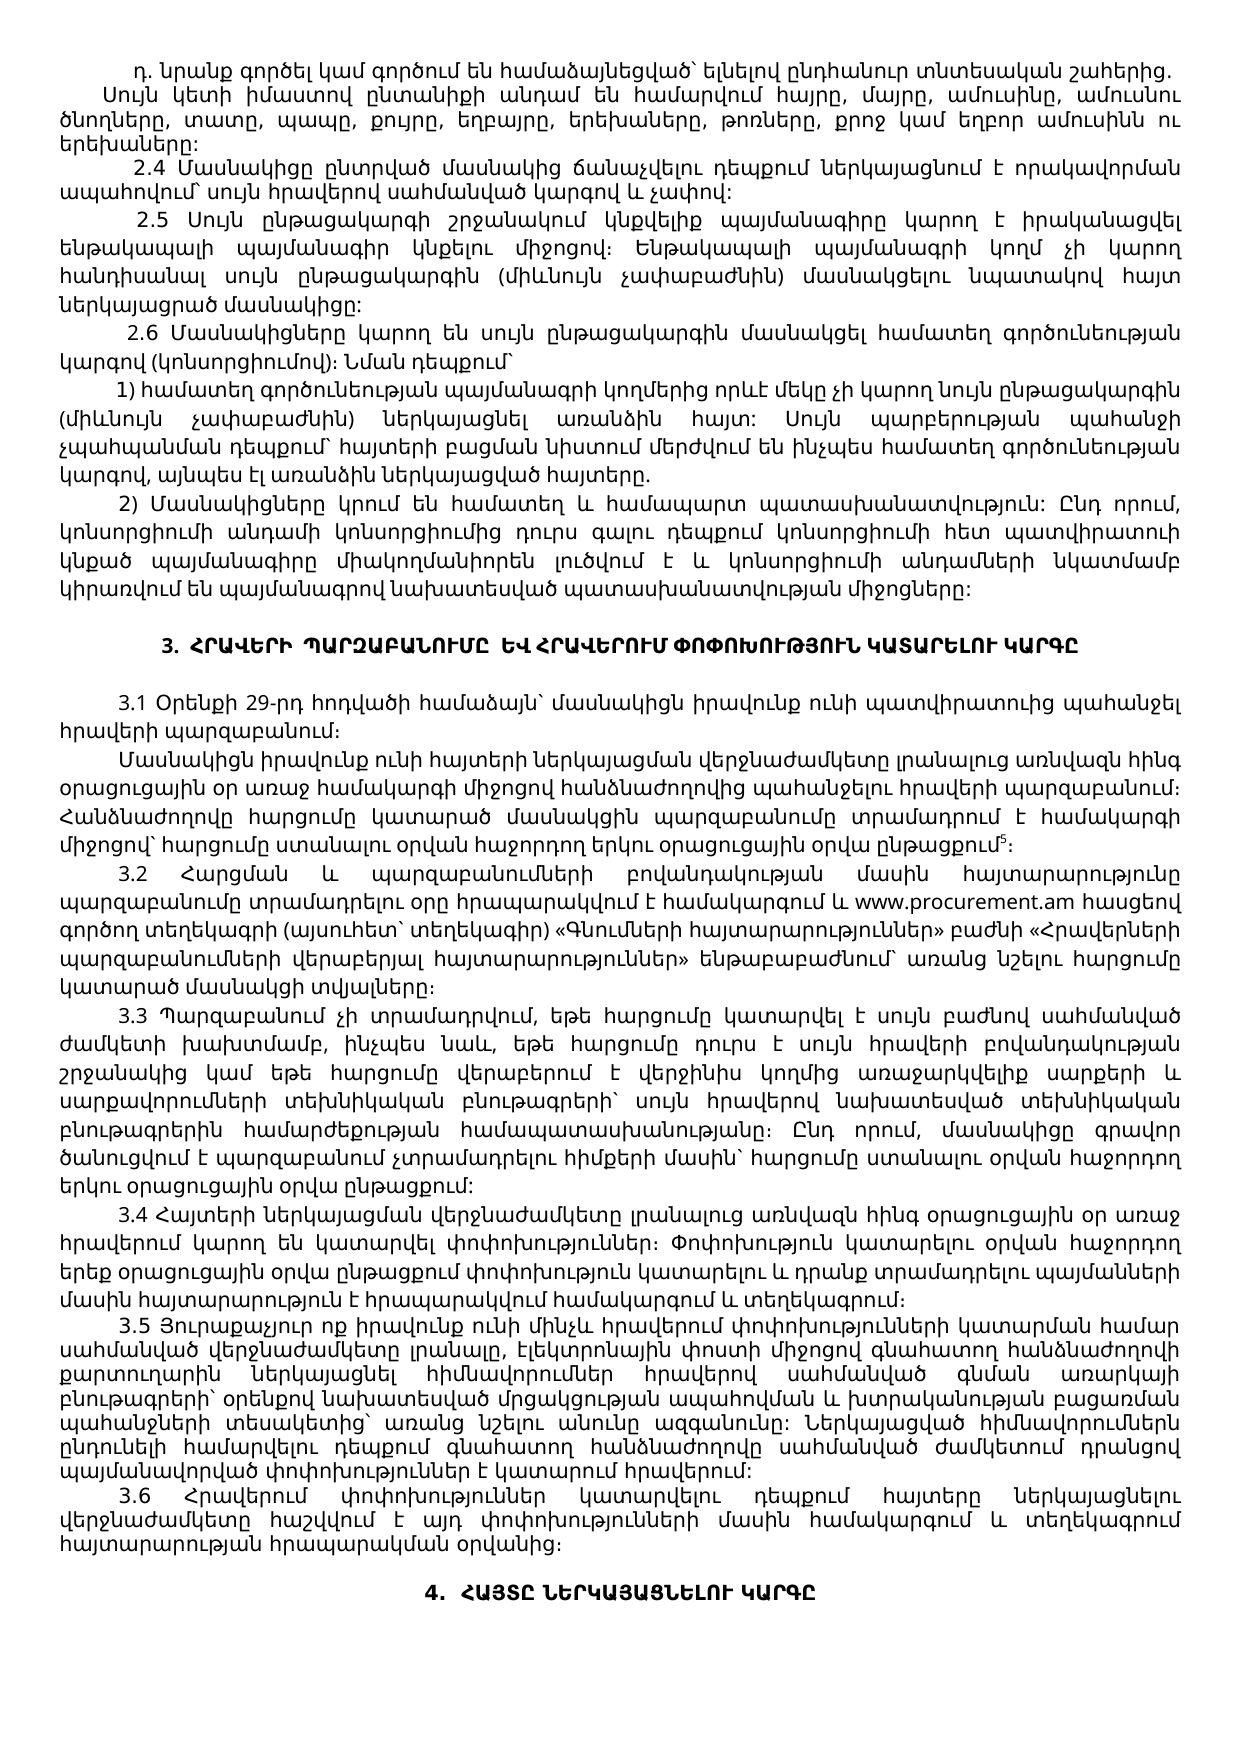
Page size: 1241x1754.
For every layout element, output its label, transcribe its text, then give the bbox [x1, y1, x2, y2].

text 3. ՀՐԱՎԵՐԻ ՊԱՐԶԱԲԱՆՈՒՄԸ ԵՎ ՀՐԱՎԵՐՈՒՄ ՓՈՓՈԽՈՒԹՅՈՒՆ ԿԱՏԱՐԵԼՈՒ ԿԱՐԳԸ [59, 631, 1181, 660]
text Սույն կետի իմաստով ընտանիքի անդամ են համարվում հայրը, մայրը, ամուսինը, ամուսնու ծնողները, տատը, պապը, քույրը, եղբայրը, երեխաները, թոռները, քրոջ կամ եղբոր ամուսինն ու երեխաները: [59, 83, 1181, 156]
text 2.5 Սույն ընթացակարգի շրջանակում կնքվելիք պայմանագիրը կարող է իրականացվել ենթակապալի պայմանագիր կնքելու միջոցով։ Ենթակապալի պայմանագրի կողմ չի կարող հանդիսանալ սույն ընթացակարգին (միևնույն չափաբաժնին) մասնակցելու նպատակով հայտ ներկայացրած մասնակիցը: [59, 205, 1181, 318]
text 3.5 Յուրաքաչյուր ոք իրավունք ունի մինչև հրավերում փոփոխությունների կատարման համար սահմանված վերջնաժամկետը լրանալը, էլեկտրոնային փոստի միջոցով գնահատող հանձնաժողովի քարտուղարին ներկայացնել հիմնավորումներ հրավերով սահմանված գնման առարկայի բնութագրերի՝ օրենքով նախատեսված մրցակցության ապահովման և խտրականության բացառման պահանջների տեսակետից՝ առանց նշելու անունը ազգանունը: Ներկայացված հիմնավորումներն ընդունելի համարվելու դեպքում գնահատող հանձնաժողովը սահմանված ժամկետում դրանցով պայմանավորված փոփոխություններ է կատարում հրավերում: [59, 1314, 1181, 1484]
text 3.6 Հրավերում փոփոխություններ կատարվելու դեպքում հայտերը ներկայացնելու վերջնաժամկետը հաշվվում է այդ փոփոխությունների մասին համակարգում և տեղեկագրում հայտարարության հրապարակման օրվանից։ [59, 1484, 1181, 1556]
text 2.4 Մասնակիցը ընտրված մասնակից ճանաչվելու դեպքում ներկայացնում է որակավորման ապահովում՝ սույն հրավերով սահմանված կարգով և չափով: [59, 156, 1181, 205]
text 3.4 Հայտերի ներկայացման վերջնաժամկետը լրանալուց առնվազն հինգ օրացուցային օր առաջ հրավերում կարող են կատարվել փոփոխություններ։ Փոփոխություն կատարելու օրվան հաջորդող երեք օրացուցային օրվա ընթացքում փոփոխություն կատարելու և դրանք տրամադրելու պայմանների մասին հայտարարություն է հրապարակվում համակարգում և տեղեկագրում։ [59, 1200, 1181, 1314]
text 2.6 Մասնակիցները կարող են սույն ընթացակարգին մասնակցել համատեղ գործունեության կարգով (կոնսորցիումով)։ Նման դեպքում` [59, 318, 1181, 375]
text 4. ՀԱՅՏԸ ՆԵՐԿԱՅԱՑՆԵԼՈՒ ԿԱՐԳԸ [59, 1581, 1181, 1605]
text 3.3 Պարզաբանում չի տրամադրվում, եթե հարցումը կատարվել է սույն բաժնով սահմանված ժամկետի խախտմամբ, ինչպես նաև, եթե հարցումը դուրս է սույն հրավերի բովանդակության շրջանակից կամ եթե հարցումը վերաբերում է վերջինիս կողմից առաջարկվելիք սարքերի և սարքավորումների տեխնիկական բնութագրերի` սույն հրավերով նախատեսված տեխնիկական բնութագրերին համարժեքության համապատասխանությանը։ Ընդ որում, մասնակիցը գրավոր ծանուցվում է պարզաբանում չտրամադրելու հիմքերի մասին` հարցումը ստանալու օրվան հաջորդող երկու օրացուցային օրվա ընթացքում: [59, 1001, 1181, 1200]
text 1) համատեղ գործունեության պայմանագրի կողմերից որևէ մեկը չի կարող նույն ընթացակարգին (միևնույն չափաբաժնին) ներկայացնել առանձին հայտ: Սույն պարբերության պահանջի չպահպանման դեպքում` հայտերի բացման նիստում մերժվում են ինչպես համատեղ գործունեության կարգով, այնպես էլ առանձին ներկայացված հայտերը. [59, 375, 1181, 489]
text դ. նրանք գործել կամ գործում են համաձայնեցված՝ ելնելով ընդհանուր տնտեսական շահերից. [59, 59, 1181, 83]
text Մասնակիցն իրավունք ունի հայտերի ներկայացման վերջնաժամկետը լրանալուց առնվազն հինգ օրացուցային օր առաջ համակարգի միջոցով հանձնաժողովից պահանջելու հրավերի պարզաբանում։ Հանձնաժողովը հարցումը կատարած մասնակցին պարզաբանումը տրամադրում է համակարգի միջոցով` հարցումը ստանալու օրվան հաջորդող երկու օրացուցային օրվա ընթացքում5։ [59, 745, 1181, 859]
text 3.1 Օրենքի 29-րդ հոդվածի համաձայն` մասնակիցն իրավունք ունի պատվիրատուից պահանջել հրավերի պարզաբանում։ [59, 688, 1181, 745]
text 2) Մասնակիցները կրում են համատեղ և համապարտ պատասխանատվություն: Ընդ որում, կոնսորցիումի անդամի կոնսորցիումից դուրս գալու դեպքում կոնսորցիումի հետ պատվիրատուի կնքած պայմանագիրը միակողմանիորեն լուծվում է և կոնսորցիումի անդամների նկատմամբ կիրառվում են պայմանագրով նախատեսված պատասխանատվության միջոցները: [59, 489, 1181, 603]
text 3.2 Հարցման և պարզաբանումների բովանդակության մասին հայտարարությունը պարզաբանումը տրամադրելու օրը հրապարակվում է համակարգում և www.procurement.am հասցեով գործող տեղեկագրի (այսուհետ` տեղեկագիր) «Գնումների հայտարարություններ» բաժնի «Հրավերների պարզաբանումների վերաբերյալ հայտարարություններ» ենթաբաբաժնում` առանց նշելու հարցումը կատարած մասնակցի տվյալները։ [59, 859, 1181, 1001]
